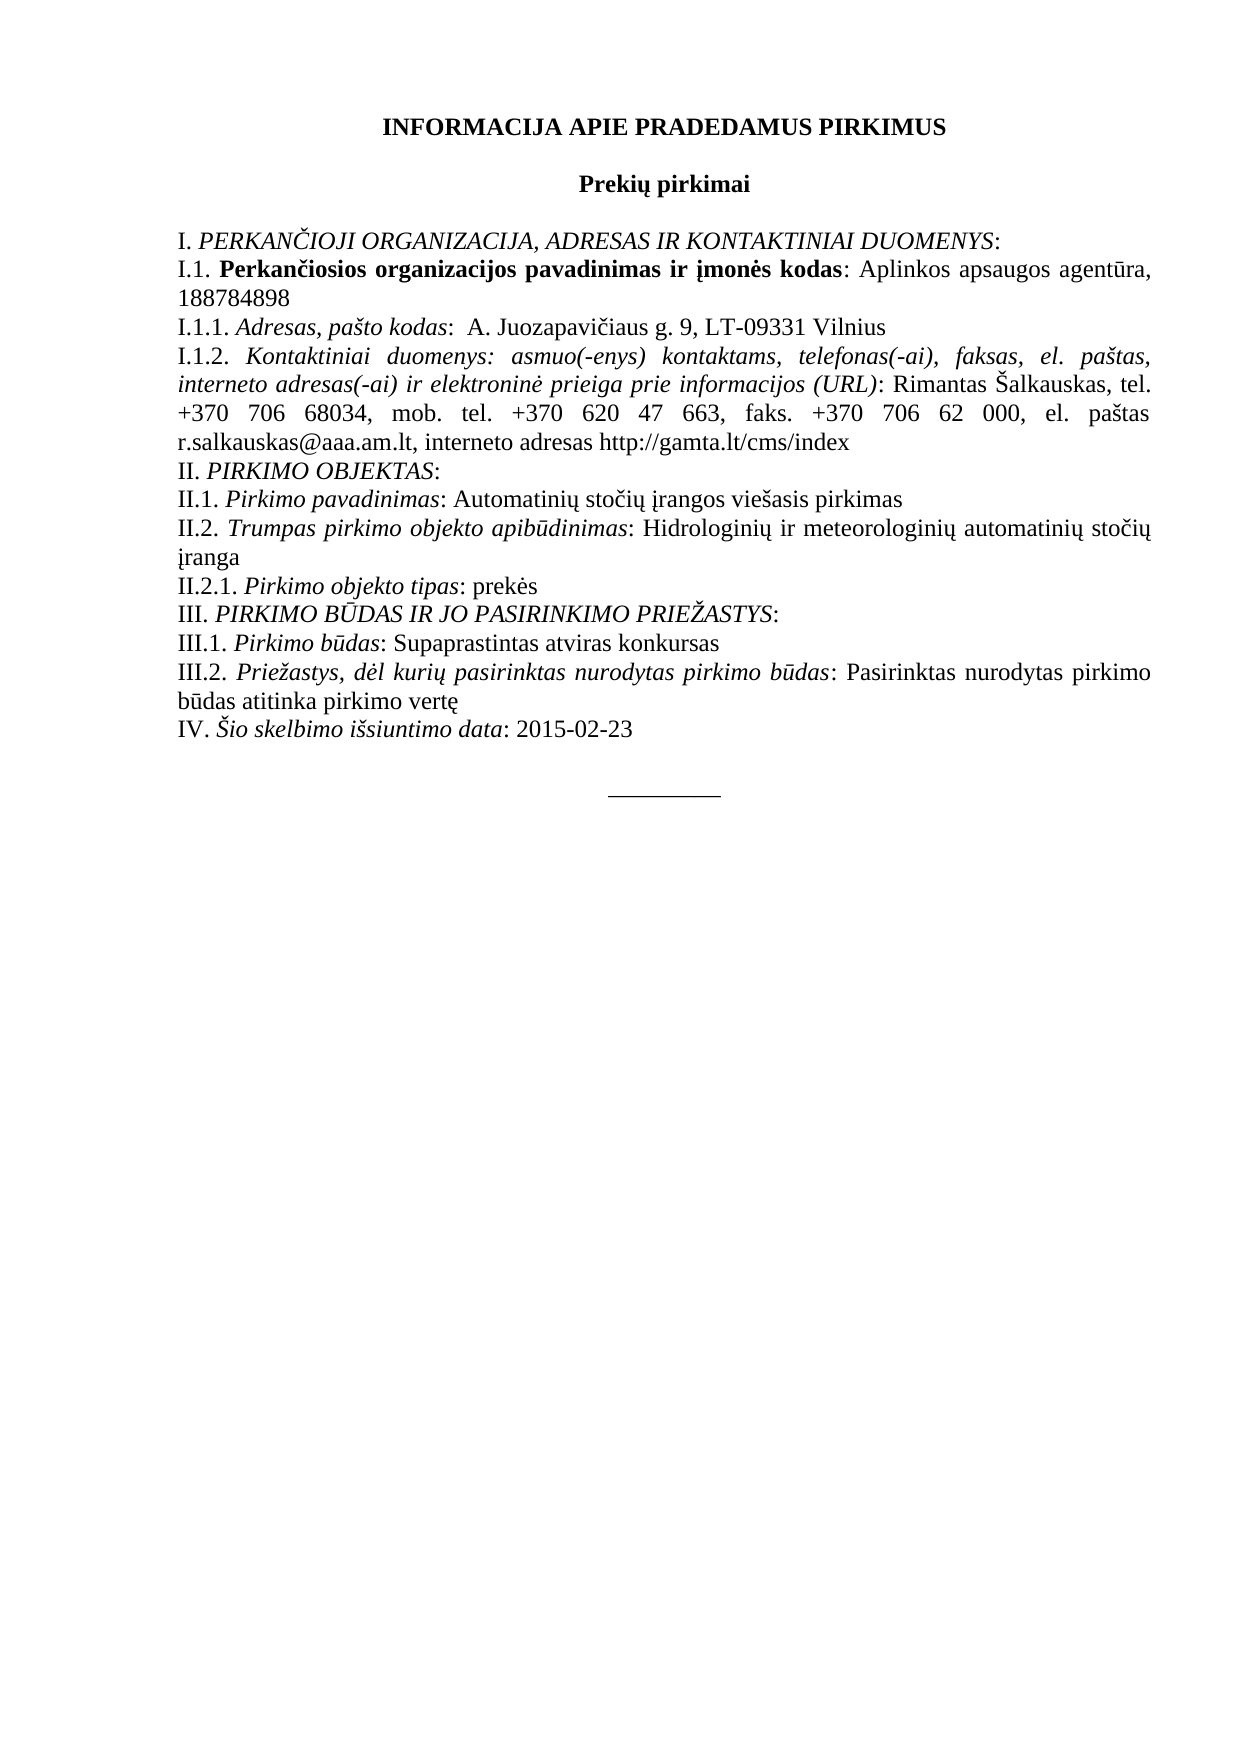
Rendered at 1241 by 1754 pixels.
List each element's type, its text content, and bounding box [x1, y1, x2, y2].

text II.2. Trumpas pirkimo objekto apibūdinimas: Hidrologinių ir meteorologinių automatinių stočių įranga [177, 513, 1152, 571]
text INFORMACIJA APIE PRADEDAMUS PIRKIMUS [177, 112, 1152, 141]
text II. PIRKIMO OBJEKTAS: [177, 456, 1152, 484]
text _________ [177, 771, 1152, 800]
text IV. Šio skelbimo išsiuntimo data: 2015-02-23 [177, 714, 1152, 743]
text I.1. Perkančiosios organizacijos pavadinimas ir įmonės kodas: Aplinkos apsaugos agentūra, 188784898 [177, 254, 1152, 312]
text II.2.1. Pirkimo objekto tipas: prekės [177, 571, 1152, 599]
text I.1.2. Kontaktiniai duomenys: asmuo(-enys) kontaktams, telefonas(-ai), faksas, el. paštas, interneto adresas(-ai) ir elektroninė prieiga prie informacijos (URL): Rimantas Šalkauskas, tel. +370 706 68034, mob. tel. +370 620 47 663, faks. +370 706 62 000, el. paštas r.salkauskas@aaa.am.lt, interneto adresas http://gamta.lt/cms/index [177, 341, 1152, 456]
text I. PERKANČIOJI ORGANIZACIJA, ADRESAS IR KONTAKTINIAI DUOMENYS: [177, 226, 1152, 254]
text Prekių pirkimai [177, 169, 1152, 198]
text II.1. Pirkimo pavadinimas: Automatinių stočių įrangos viešasis pirkimas [177, 484, 1152, 513]
text III. PIRKIMO BŪDAS IR JO PASIRINKIMO PRIEŽASTYS: [177, 599, 1152, 628]
text III.2. Priežastys, dėl kurių pasirinktas nurodytas pirkimo būdas: Pasirinktas nurodytas pirkimo būdas atitinka pirkimo vertę [177, 657, 1152, 714]
text III.1. Pirkimo būdas: Supaprastintas atviras konkursas [177, 628, 1152, 657]
text I.1.1. Adresas, pašto kodas: A. Juozapavičiaus g. 9, LT-09331 Vilnius [177, 312, 1152, 341]
